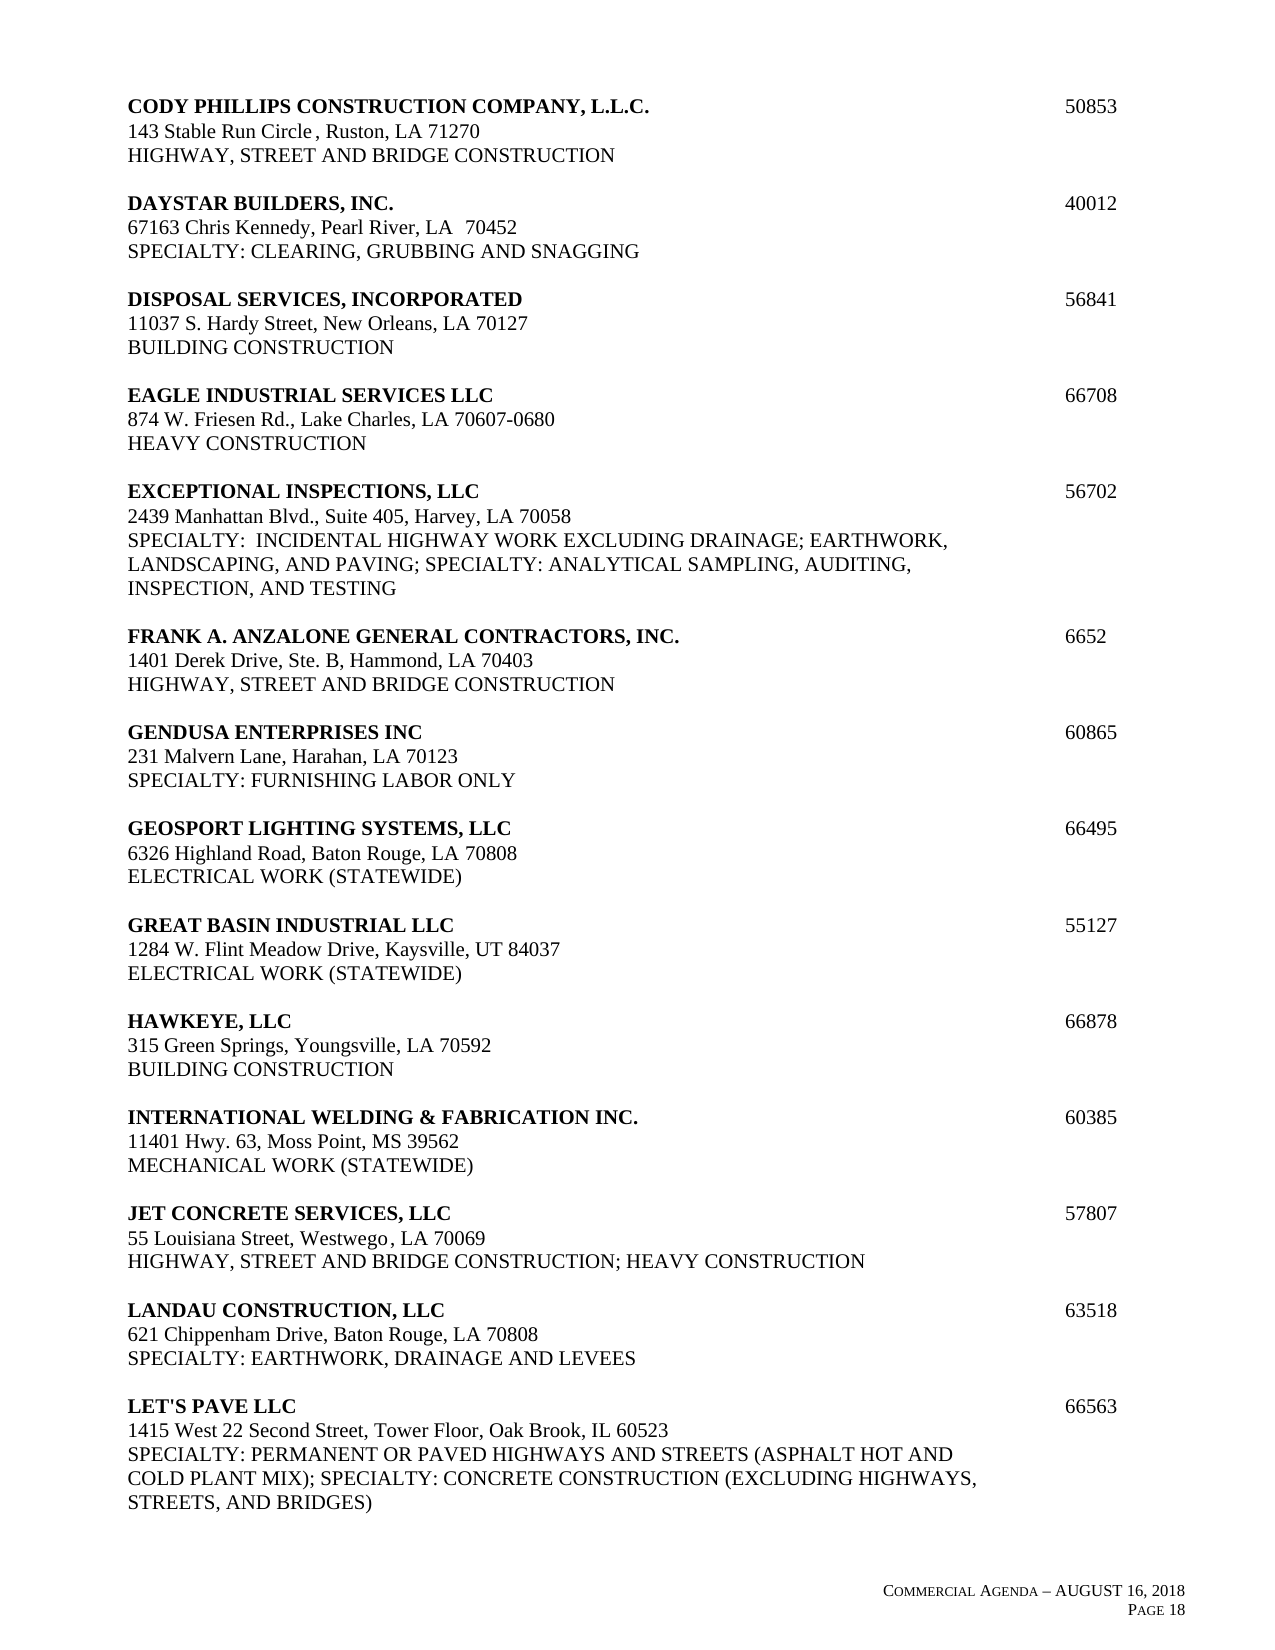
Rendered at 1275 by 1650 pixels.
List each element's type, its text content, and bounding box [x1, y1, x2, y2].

text DISPOSAL SERVICES, INCORPORATED 56841 [90, 287, 1185, 311]
text 55 Louisiana Street, Westwego , LA 70069 [90, 1225, 1185, 1249]
text LANDSCAPING, AND PAVING; SPECIALTY: ANALYTICAL SAMPLING, AUDITING, [90, 552, 1185, 576]
text SPECIALTY: PERMANENT OR PAVED HIGHWAYS AND STREETS (ASPHALT HOT AND [90, 1442, 1185, 1466]
text BUILDING CONSTRUCTION [90, 335, 1185, 359]
text HEAVY CONSTRUCTION [90, 431, 1185, 455]
text CODY PHILLIPS CONSTRUCTION COMPANY, L.L.C. 50853 [90, 94, 1185, 118]
text HIGHWAY, STREET AND BRIDGE CONSTRUCTION [90, 143, 1185, 167]
text 2439 Manhattan Blvd., Suite 405, Harvey, LA 70058 [90, 503, 1185, 528]
text JET CONCRETE SERVICES, LLC 57807 [90, 1201, 1185, 1225]
text EAGLE INDUSTRIAL SERVICES LLC 66708 [90, 383, 1185, 407]
text 67163 Chris Kennedy, Pearl River, LA 70452 [90, 215, 1185, 239]
text 143 Stable Run Circle , Ruston, LA 71270 [90, 118, 1185, 143]
text MECHANICAL WORK (STATEWIDE) [90, 1153, 1185, 1177]
text INTERNATIONAL WELDING & FABRICATION INC. 60385 [90, 1105, 1185, 1129]
text 315 Green Springs, Youngsville, LA 70592 [90, 1033, 1185, 1057]
text EXCEPTIONAL INSPECTIONS, LLC 56702 [90, 479, 1185, 503]
text ELECTRICAL WORK (STATEWIDE) [90, 864, 1185, 888]
text 231 Malvern Lane, Harahan, LA 70123 [90, 744, 1185, 768]
text GEOSPORT LIGHTING SYSTEMS, LLC 66495 [90, 816, 1185, 840]
text GENDUSA ENTERPRISES INC 60865 [90, 720, 1185, 744]
text 621 Chippenham Drive, Baton Rouge, LA 70808 [90, 1322, 1185, 1346]
text SPECIALTY: EARTHWORK, DRAINAGE AND LEVEES [90, 1346, 1185, 1370]
text 11037 S. Hardy Street, New Orleans, LA 70127 [90, 311, 1185, 335]
text ELECTRICAL WORK (STATEWIDE) [90, 961, 1185, 985]
text Streets, and Bridges) [90, 1490, 1185, 1514]
text LANDAU CONSTRUCTION, LLC 63518 [90, 1298, 1185, 1322]
text 1415 West 22 Second Street, Tower Floor, Oak Brook, IL 60523 [90, 1418, 1185, 1442]
text LET'S PAVE LLC 66563 [90, 1394, 1185, 1418]
text DAYSTAR BUILDERS, INC. 40012 [90, 191, 1185, 215]
text SPECIALTY: CLEARING, GRUBBING AND SNAGGING [90, 239, 1185, 263]
text HIGHWAY, STREET AND BRIDGE CONSTRUCTION [90, 672, 1185, 696]
text INSPECTION, AND TESTING [90, 576, 1185, 600]
text SPECIALTY: INCIDENTAL HIGHWAY WORK EXCLUDING DRAINAGE; EARTHWORK, [90, 528, 1185, 552]
text 11401 Hwy. 63, Moss Point, MS 39562 [90, 1129, 1185, 1153]
text 874 W. Friesen Rd., Lake Charles, LA 70607-0680 [90, 407, 1185, 431]
text 1284 W. Flint Meadow Drive, Kaysville, UT 84037 [90, 937, 1185, 961]
text FRANK A. ANZALONE GENERAL CONTRACTORS, INC. 6652 1401 Derek Drive, Ste. B, Hammond, LA 70403 [127, 624, 1185, 672]
text GREAT BASIN INDUSTRIAL LLC 55127 [90, 913, 1185, 937]
text 6326 Highland Road, Baton Rouge, LA 70808 [90, 840, 1185, 864]
text BUILDING CONSTRUCTION [90, 1057, 1185, 1081]
text COLD PLANT MIX); Specialty: Concrete Construction (Excluding Highways, [90, 1466, 1185, 1490]
text HAWKEYE, LLC 66878 [90, 1009, 1185, 1033]
text SPECIALTY: FURNISHING LABOR ONLY [90, 768, 1185, 792]
text HIGHWAY, STREET AND BRIDGE CONSTRUCTION; HEAVY CONSTRUCTION [90, 1249, 1185, 1273]
